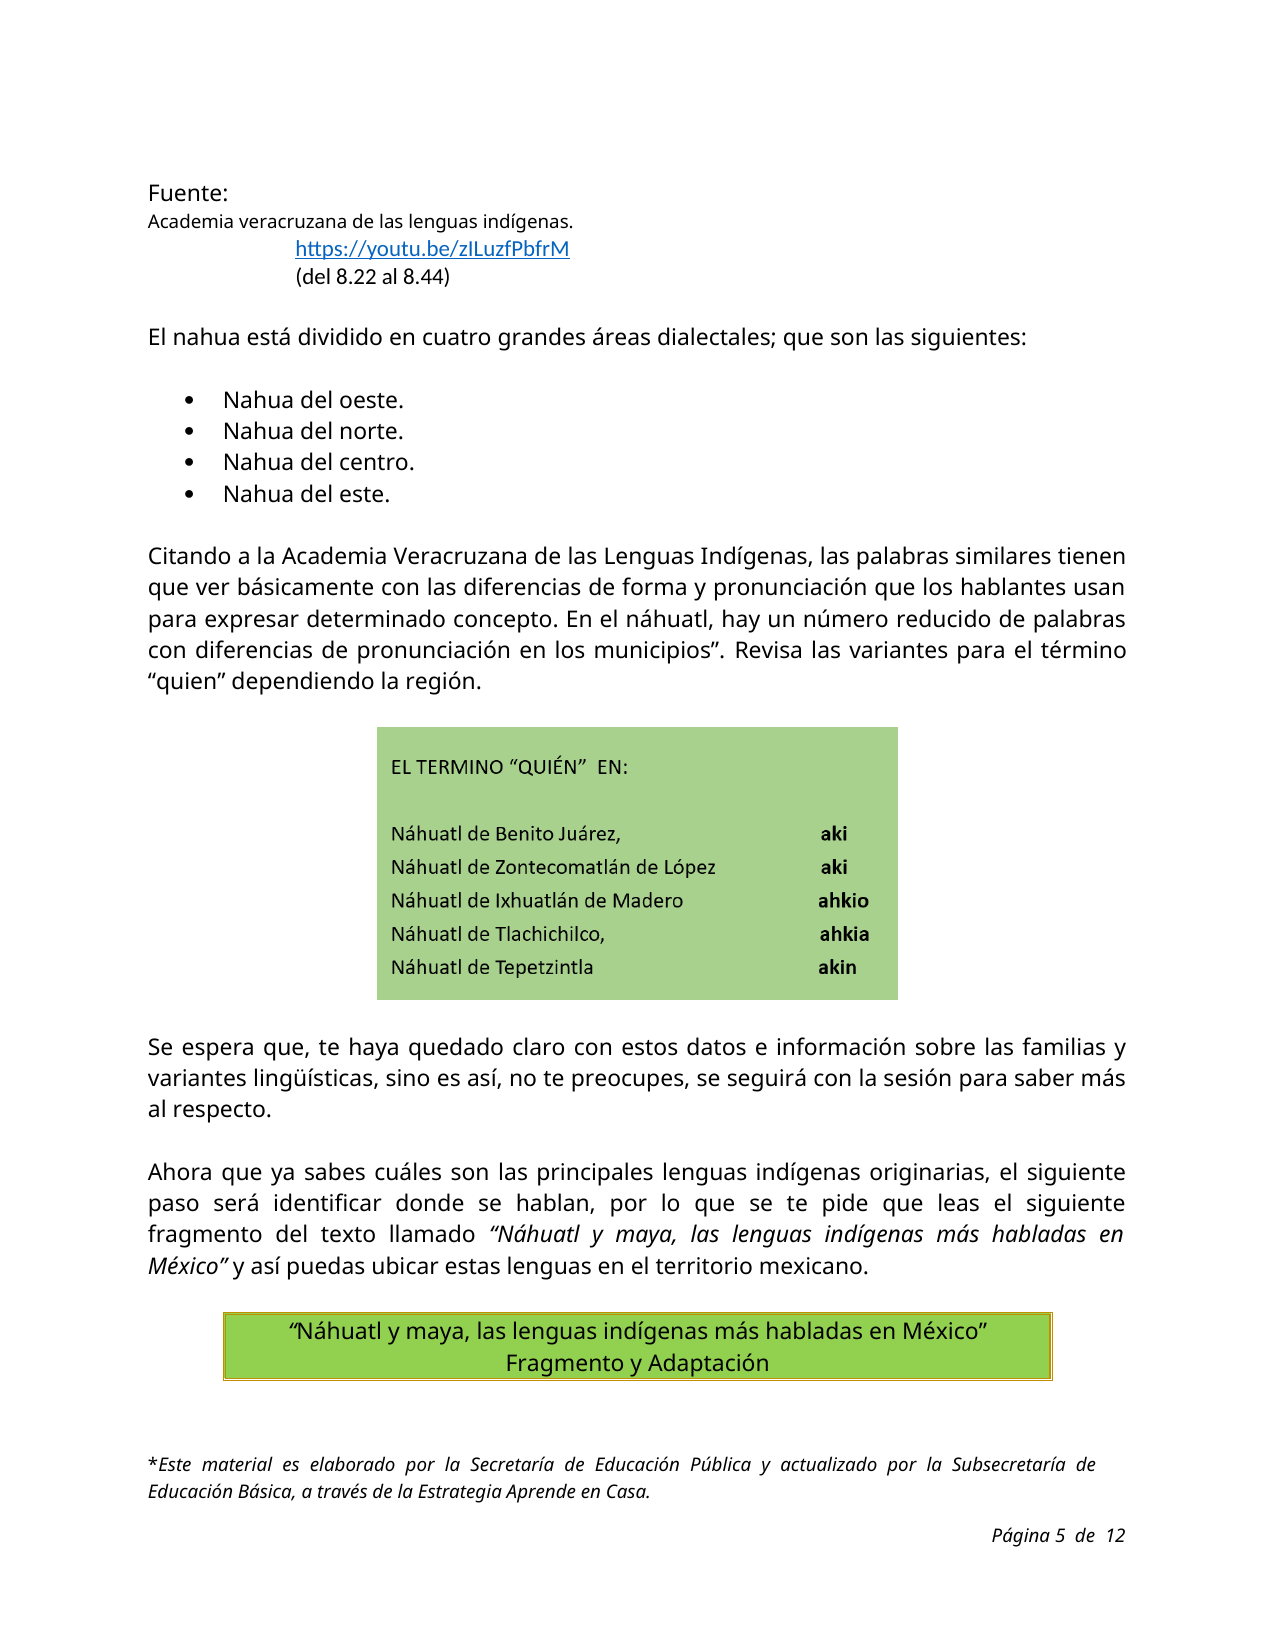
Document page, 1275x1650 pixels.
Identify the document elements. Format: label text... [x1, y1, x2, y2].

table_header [226, 1315, 1049, 1378]
text (del 8.22 al 8.44) [221, 262, 1127, 290]
list Nahua del centro. [185, 446, 1127, 477]
list Nahua del norte. [185, 415, 1127, 446]
text Academia veracruzana de las lenguas indígenas. [148, 208, 1127, 234]
text Se espera que, te haya quedado claro con estos datos e información sobre las familias y variantes lingüísticas, sino es así, no te preocupes, se seguirá con la sesión para saber más al respecto. [148, 1031, 1127, 1124]
text Fuente: [148, 177, 1127, 208]
list Nahua del este. [185, 477, 1127, 509]
text https://youtu.be/zILuzfPbfrM [221, 234, 1127, 262]
picture [377, 727, 898, 1000]
list Nahua del oeste. [185, 384, 1127, 415]
text Citando a la Academia Veracruzana de las Lenguas Indígenas, las palabras similares tienen que ver básicamente con las diferencias de forma y pronunciación que los hablantes usan para expresar determinado concepto. En el náhuatl, hay un número reducido de palabras con diferencias de pronunciación en los municipios”. Revisa las variantes para el término “quien” dependiendo la región. [148, 540, 1127, 696]
text El nahua está dividido en cuatro grandes áreas dialectales; que son las siguientes: [148, 321, 1127, 352]
text Ahora que ya sabes cuáles son las principales lenguas indígenas originarias, el siguiente paso será identificar donde se hablan, por lo que se te pide que leas el siguiente fragmento del texto llamado “Náhuatl y maya, las lenguas indígenas más habladas en México” y así puedas ubicar estas lenguas en el territorio mexicano. [148, 1156, 1127, 1281]
